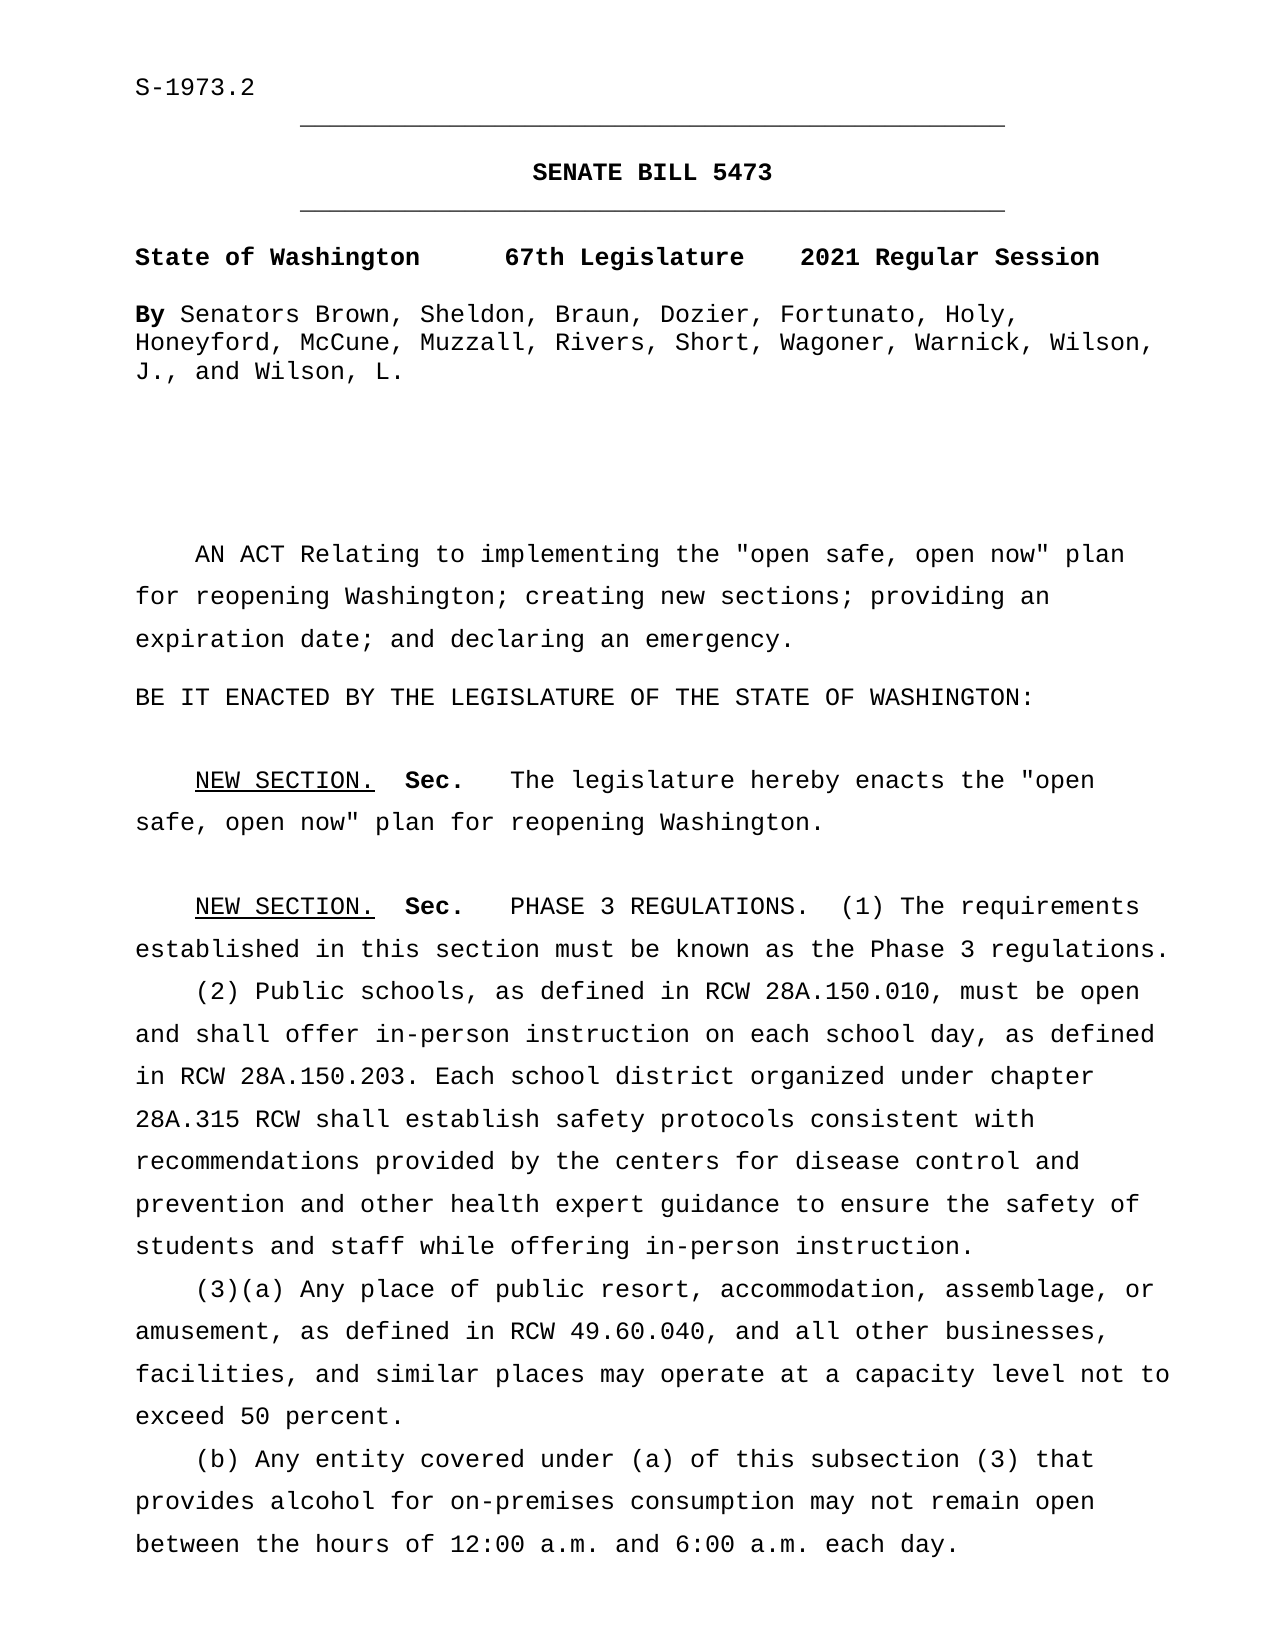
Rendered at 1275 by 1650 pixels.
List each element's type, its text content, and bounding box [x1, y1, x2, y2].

text (b) Any entity covered under (a) of this subsection (3) that provides alcohol for on-premises consumption may not remain open between the hours of 12:00 a.m. and 6:00 a.m. each day. [135, 1433, 1170, 1561]
text NEW SECTION. Sec. The legislature hereby enacts the "open safe, open now" plan for reopening Washington. [135, 754, 1170, 839]
text (3)(a) Any place of public resort, accommodation, assemblage, or amusement, as defined in RCW 49.60.040, and all other businesses, facilities, and similar places may operate at a capacity level not to exceed 50 percent. [135, 1263, 1170, 1433]
text AN ACT Relating to implementing the "open safe, open now" plan for reopening Washington; creating new sections; providing an expiration date; and declaring an emergency. [135, 528, 1170, 656]
text _______________________________________________ [135, 103, 1170, 132]
text BE IT ENACTED BY THE LEGISLATURE OF THE STATE OF WASHINGTON: [135, 684, 1170, 712]
text By Senators Brown, Sheldon, Braun, Dozier, Fortunato, Holy, Honeyford, McCune, Muzzall, Rivers, Short, Wagoner, Warnick, Wilson, J., and Wilson, L. [135, 302, 1170, 387]
text State of Washington 67th Legislature 2021 Regular Session [135, 245, 1170, 273]
text SENATE BILL 5473 [135, 160, 1170, 188]
text _______________________________________________ [135, 188, 1170, 217]
text S-1973.2 [135, 75, 1170, 103]
text (2) Public schools, as defined in RCW 28A.150.010, must be open and shall offer in-person instruction on each school day, as defined in RCW 28A.150.203. Each school district organized under chapter 28A.315 RCW shall establish safety protocols consistent with recommendations provided by the centers for disease control and prevention and other health expert guidance to ensure the safety of students and staff while offering in-person instruction. [135, 966, 1170, 1263]
text NEW SECTION. Sec. PHASE 3 REGULATIONS. (1) The requirements established in this section must be known as the Phase 3 regulations. [135, 881, 1170, 966]
